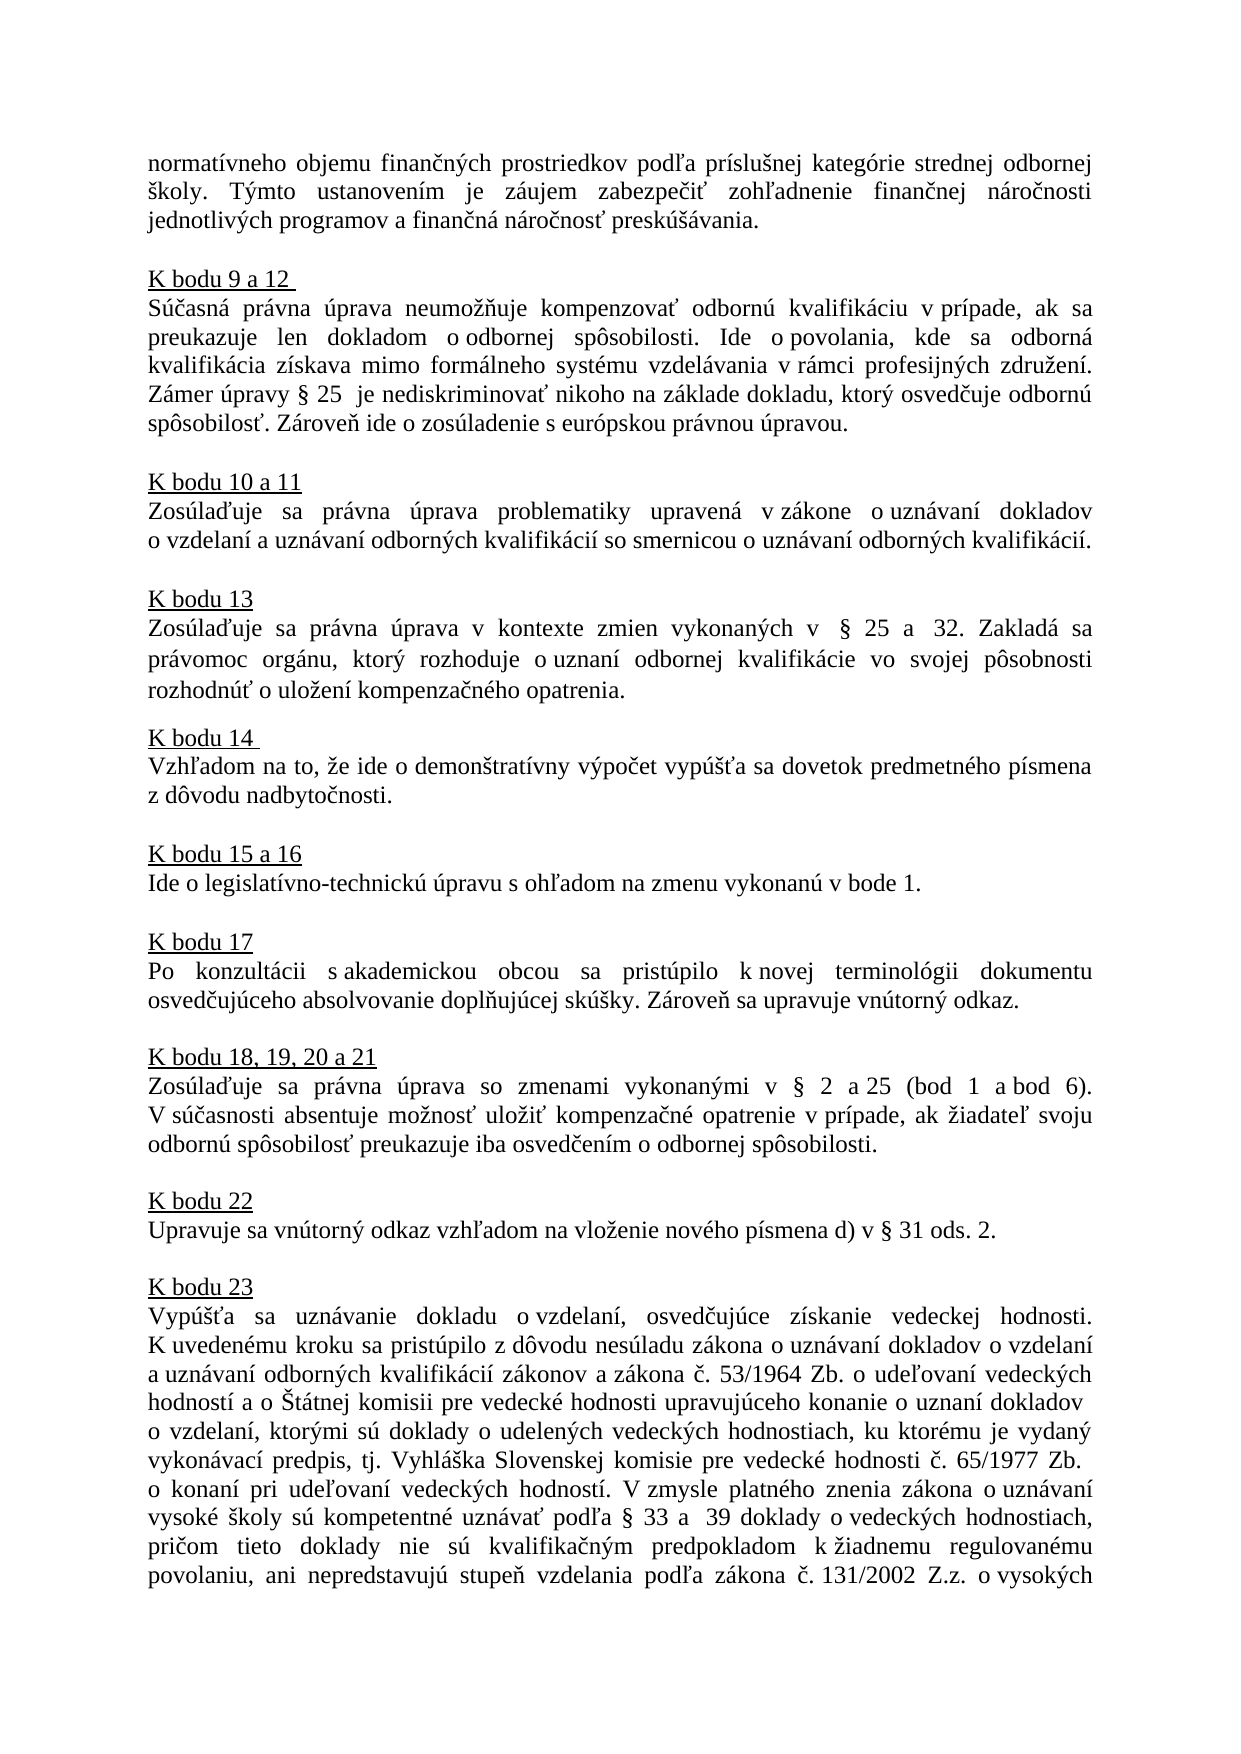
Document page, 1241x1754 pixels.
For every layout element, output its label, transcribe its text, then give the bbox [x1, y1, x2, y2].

text Po konzultácii s akademickou obcou sa pristúpilo k novej terminológii dokumentu osvedčujúceho absolvovanie doplňujúcej skúšky. Zároveň sa upravuje vnútorný odkaz. [148, 956, 1093, 1014]
text Zosúlaďuje sa právna úprava problematiky upravená v zákone o uznávaní dokladov o vzdelaní a uznávaní odborných kvalifikácií so smernicou o uznávaní odborných kvalifikácií. [148, 496, 1093, 554]
text K bodu 14 [148, 723, 1093, 751]
text Zosúlaďuje sa právna úprava v kontexte zmien vykonaných v § 25 a 32. Zakladá sa právomoc orgánu, ktorý rozhoduje o uznaní odbornej kvalifikácie vo svojej pôsobnosti rozhodnúť o uložení kompenzačného opatrenia. [148, 613, 1093, 704]
text Upravuje sa vnútorný odkaz vzhľadom na vloženie nového písmena d) v § 31 ods. 2. [148, 1215, 1093, 1244]
text K bodu 17 [148, 927, 1093, 956]
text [148, 1301, 1093, 1589]
text Vzhľadom na to, že ide o demonštratívny výpočet vypúšťa sa dovetok predmetného písmena z dôvodu nadbytočnosti. [148, 751, 1093, 809]
text K bodu 18, 19, 20 a 21 [148, 1042, 1093, 1071]
text K bodu 22 [148, 1186, 1093, 1215]
text Ide o legislatívno-technickú úpravu s ohľadom na zmenu vykonanú v bode 1. [148, 868, 1093, 897]
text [148, 148, 1093, 234]
text K bodu 13 [148, 584, 1093, 613]
text K bodu 23 [148, 1272, 1093, 1301]
text Zosúlaďuje sa právna úprava so zmenami vykonanými v § 2 a 25 (bod 1 a bod 6). V súčasnosti absentuje možnosť uložiť kompenzačné opatrenie v prípade, ak žiadateľ svoju odbornú spôsobilosť preukazuje iba osvedčením o odbornej spôsobilosti. [148, 1071, 1093, 1157]
text Súčasná právna úprava neumožňuje kompenzovať odbornú kvalifikáciu v prípade, ak sa preukazuje len dokladom o odbornej spôsobilosti. Ide o povolania, kde sa odborná kvalifikácia získava mimo formálneho systému vzdelávania v rámci profesijných združení. Zámer úpravy § 25 je nediskriminovať nikoho na základe dokladu, ktorý osvedčuje odbornú spôsobilosť. Zároveň ide o zosúladenie s európskou právnou úpravou. [148, 293, 1093, 437]
text K bodu 10 a 11 [148, 467, 1093, 496]
text K bodu 9 a 12 [148, 264, 1093, 293]
text K bodu 15 a 16 [148, 839, 1093, 868]
